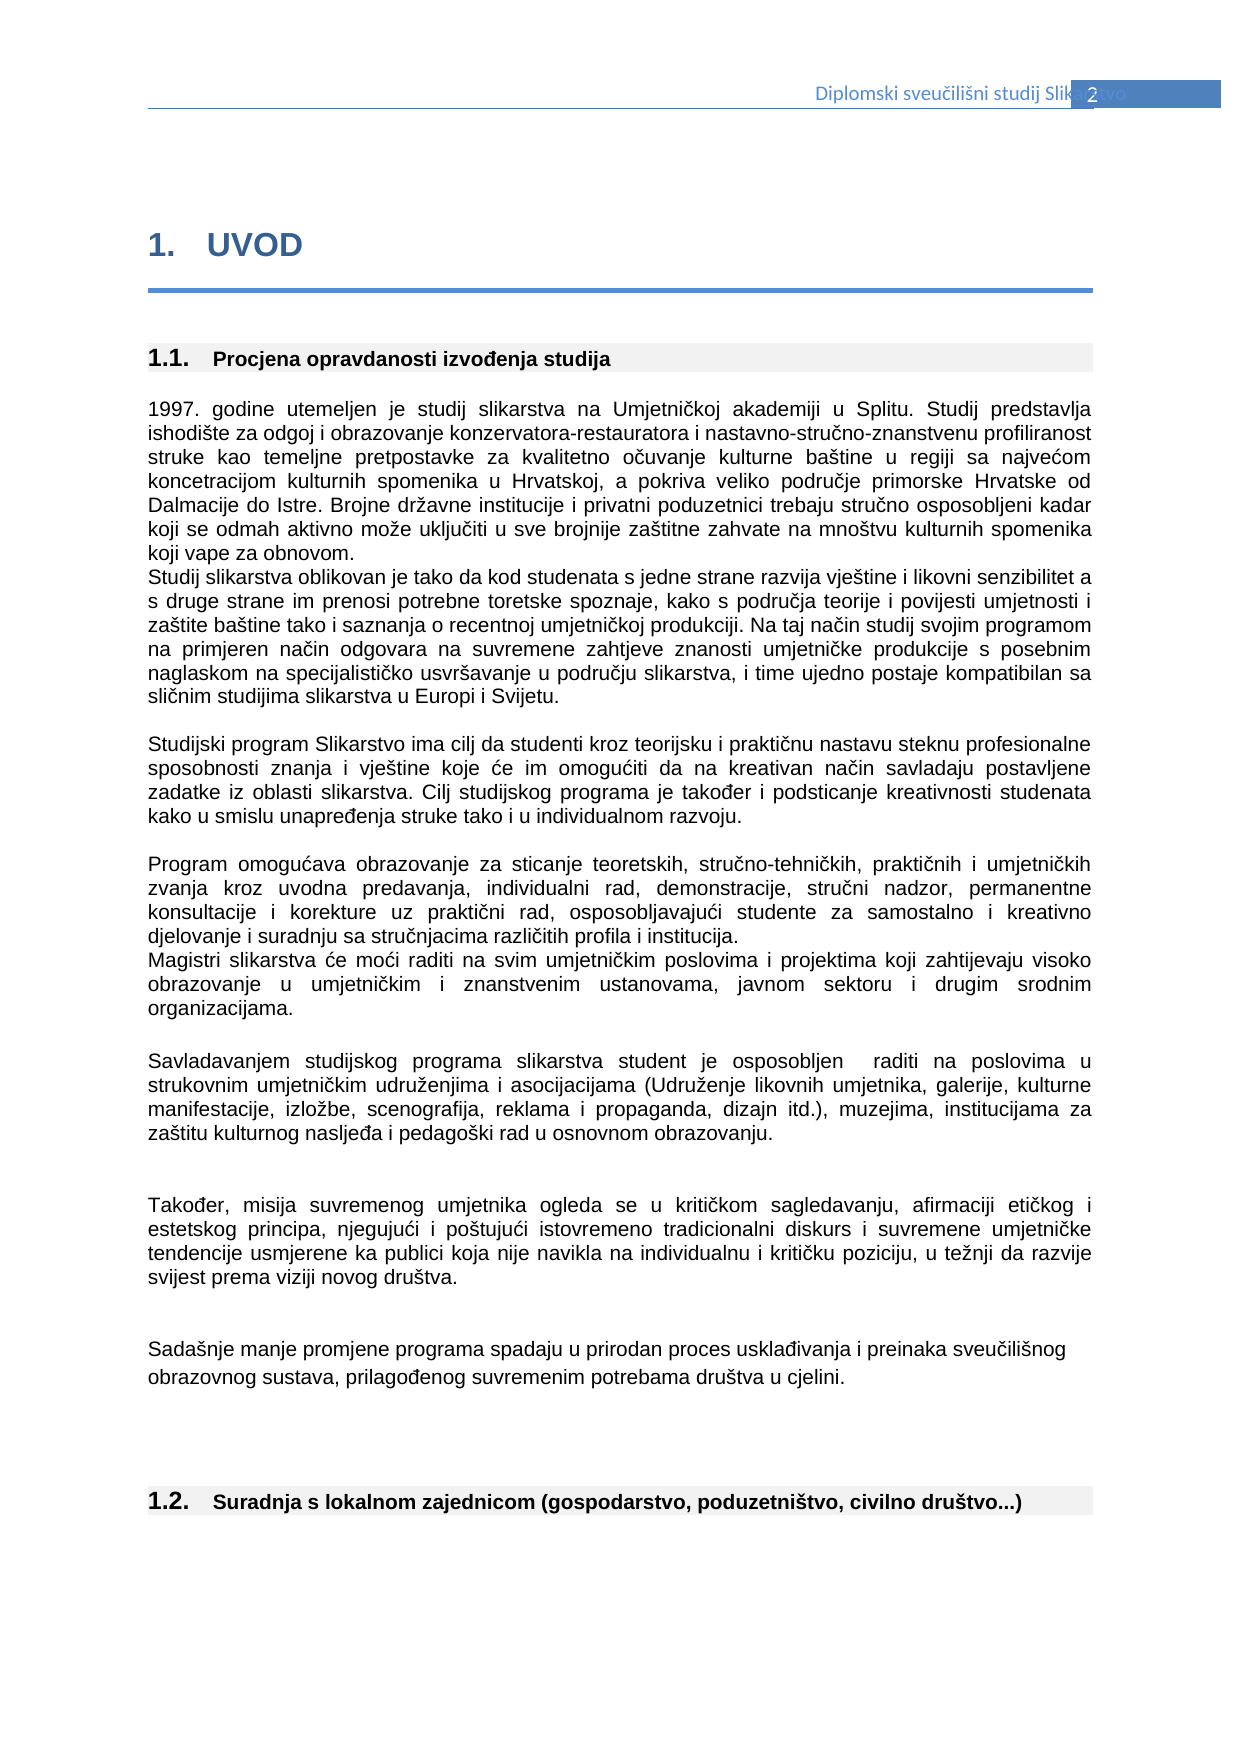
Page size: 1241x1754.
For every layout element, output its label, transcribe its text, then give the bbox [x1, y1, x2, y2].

text Savladavanjem studijskog programa slikarstva student je osposobljen raditi na poslovima u strukovnim umjetničkim udruženjima i asocijacijama (Udruženje likovnih umjetnika, galerije, kulturne manifestacije, izložbe, scenografija, reklama i propaganda, dizajn itd.), muzejima, institucijama za zaštitu kulturnog naslјeđa i pedagoški rad u osnovnom obrazovanju. [148, 1049, 1093, 1145]
text Studijski program Slikarstvo ima cilј da studenti kroz teorijsku i praktičnu nastavu steknu profesionalne sposobnosti znanja i vještine koje će im omogućiti da na kreativan način savladaju postavlјene zadatke iz oblasti slikarstva. Cilј studijskog programa je također i podsticanje kreativnosti studenata kako u smislu unapređenja struke tako i u individualnom razvoju. [148, 732, 1093, 828]
text 1997. godine utemeljen je studij slikarstva na Umjetničkoj akademiji u Splitu. Studij predstavlja ishodište za odgoj i obrazovanje konzervatora-restauratora i nastavno-stručno-znanstvenu profiliranost struke kao temeljne pretpostavke za kvalitetno očuvanje kulturne baštine u regiji sa najvećom koncetracijom kulturnih spomenika u Hrvatskoj, a pokriva veliko područje primorske Hrvatske od Dalmacije do Istre. Brojne državne institucije i privatni poduzetnici trebaju stručno osposobljeni kadar koji se odmah aktivno može uključiti u sve brojnije zaštitne zahvate na mnoštvu kulturnih spomenika koji vape za obnovom. [148, 397, 1093, 564]
text Program omogućava obrazovanje za sticanje teoretskih, stručno-tehničkih, praktičnih i umjetničkih zvanja kroz uvodna predavanja, individualni rad, demonstracije, stručni nadzor, permanentne konsultacije i korekture uz praktični rad, osposoblјavajući studente za samostalno i kreativno djelovanje i suradnju sa stručnjacima različitih profila i institucija. [148, 852, 1093, 948]
text Sadašnje manje promjene programa spadaju u prirodan proces usklađivanja i preinaka sveučilišnog obrazovnog sustava, prilagođenog suvremenim potrebama društva u cjelini. [148, 1337, 1093, 1389]
subtitle Procjena opravdanosti izvođenja studija [148, 343, 1093, 372]
subtitle Suradnja s lokalnom zajednicom (gospodarstvo, poduzetništvo, civilno društvo...) [148, 1486, 1093, 1515]
text Također, misija suvremenog umjetnika ogleda se u kritičkom sagledavanju, afirmaciji etičkog i estetskog principa, njegujući i poštujući istovremeno tradicionalni diskurs i suvremene umjetničke tendencije usmjerene ka publici koja nije navikla na individualnu i kritičku poziciju, u težnji da razvije svijest prema viziji novog društva. [148, 1193, 1093, 1289]
text Magistri slikarstva će moći raditi na svim umjetničkim poslovima i projektima koji zahtijevaju visoko obrazovanje u umjetničkim i znanstvenim ustanovama, javnom sektoru i drugim srodnim organizacijama. [148, 948, 1093, 1020]
list UVOD [148, 225, 1093, 288]
text Studij slikarstva oblikovan je tako da kod studenata s jedne strane razvija vještine i likovni senzibilitet a s druge strane im prenosi potrebne toretske spoznaje, kako s područja teorije i povijesti umjetnosti i zaštite baštine tako i saznanja o recentnoj umjetničkoj produkciji. Na taj način studij svojim programom na primjeren način odgovara na suvremene zahtjeve znanosti umjetničke produkcije s posebnim naglaskom na specijalističko usvršavanje u području slikarstva, i time ujedno postaje kompatibilan sa sličnim studijima slikarstva u Europi i Svijetu. [148, 564, 1093, 708]
